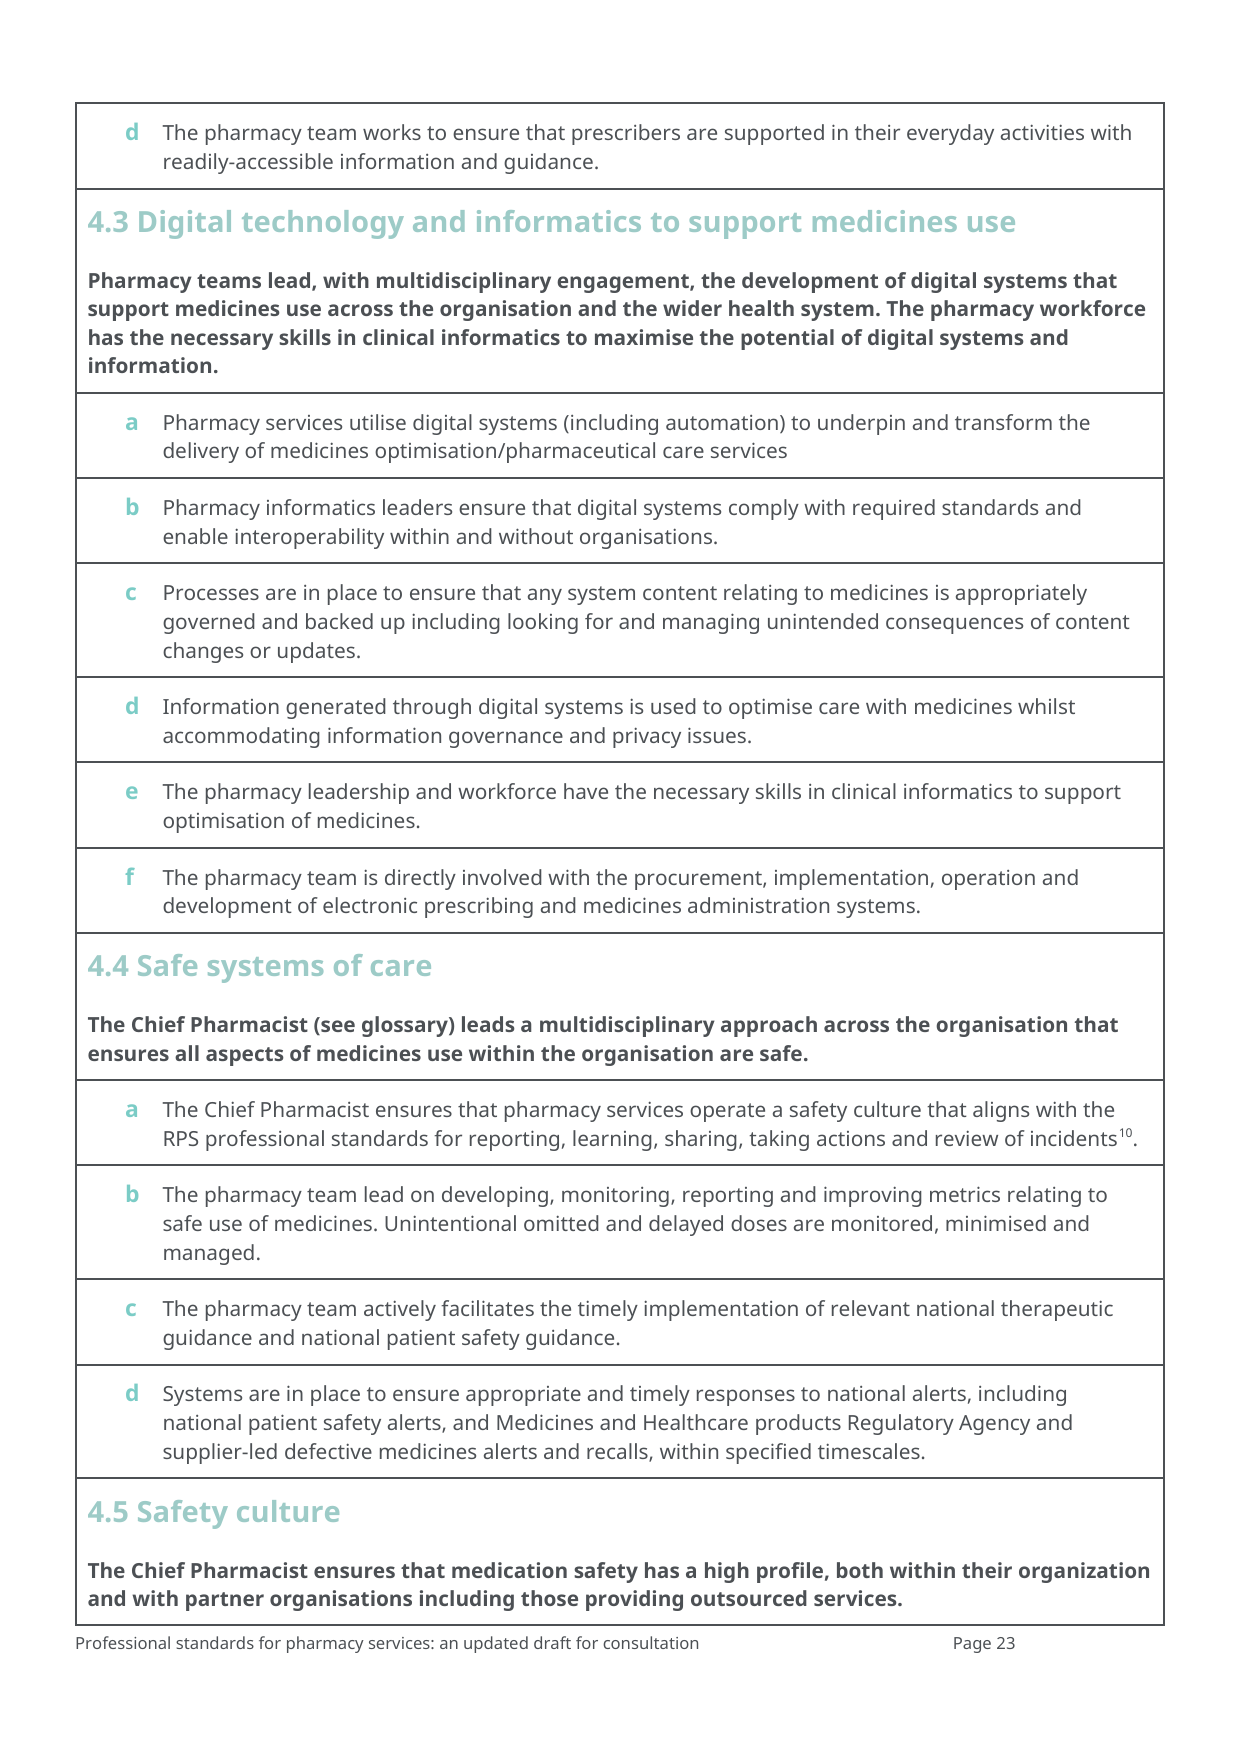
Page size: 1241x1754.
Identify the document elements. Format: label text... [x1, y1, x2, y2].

table_cell 4.5 Safety culture The Chief Pharmacist ensures that medication safety has a high profile, both within their organization and with partner organisations including those providing outsourced services. [77, 1479, 1163, 1624]
table_cell The pharmacy team lead on developing, monitoring, reporting and improving metrics relating to safe use of medicines. Unintentional omitted and delayed doses are monitored, minimised and managed. [77, 1166, 1163, 1278]
table_cell The Chief Pharmacist ensures that pharmacy services operate a safety culture that aligns with the RPS professional standards for reporting, learning, sharing, taking actions and review of incidents10. [77, 1081, 1163, 1164]
table_cell Information generated through digital systems is used to optimise care with medicines whilst accommodating information governance and privacy issues. [77, 678, 1163, 761]
table_cell The pharmacy team works to ensure that prescribers are supported in their everyday activities with readily-accessible information and guidance. [77, 104, 1163, 187]
table_cell Systems are in place to ensure appropriate and timely responses to national alerts, including national patient safety alerts, and Medicines and Healthcare products Regulatory Agency and supplier-led defective medicines alerts and recalls, within specified timescales. [77, 1366, 1163, 1477]
table_cell Pharmacy informatics leaders ensure that digital systems comply with required standards and enable interoperability within and without organisations. [77, 479, 1163, 562]
table_cell Processes are in place to ensure that any system content relating to medicines is appropriately governed and backed up including looking for and managing unintended consequences of content changes or updates. [77, 564, 1163, 676]
table_cell 4.4 Safe systems of care The Chief Pharmacist (see glossary) leads a multidisciplinary approach across the organisation that ensures all aspects of medicines use within the organisation are safe. [77, 934, 1163, 1079]
table_cell The pharmacy team is directly involved with the procurement, implementation, operation and development of electronic prescribing and medicines administration systems. [77, 849, 1163, 932]
table_cell Pharmacy services utilise digital systems (including automation) to underpin and transform the delivery of medicines optimisation/pharmaceutical care services [77, 394, 1163, 477]
table_cell The pharmacy leadership and workforce have the necessary skills in clinical informatics to support optimisation of medicines. [77, 763, 1163, 847]
table_cell 4.3 Digital technology and informatics to support medicines use Pharmacy teams lead, with multidisciplinary engagement, the development of digital systems that support medicines use across the organisation and the wider health system. The pharmacy workforce has the necessary skills in clinical informatics to maximise the potential of digital systems and information. [77, 190, 1163, 392]
table_cell The pharmacy team actively facilitates the timely implementation of relevant national therapeutic guidance and national patient safety guidance. [77, 1280, 1163, 1363]
